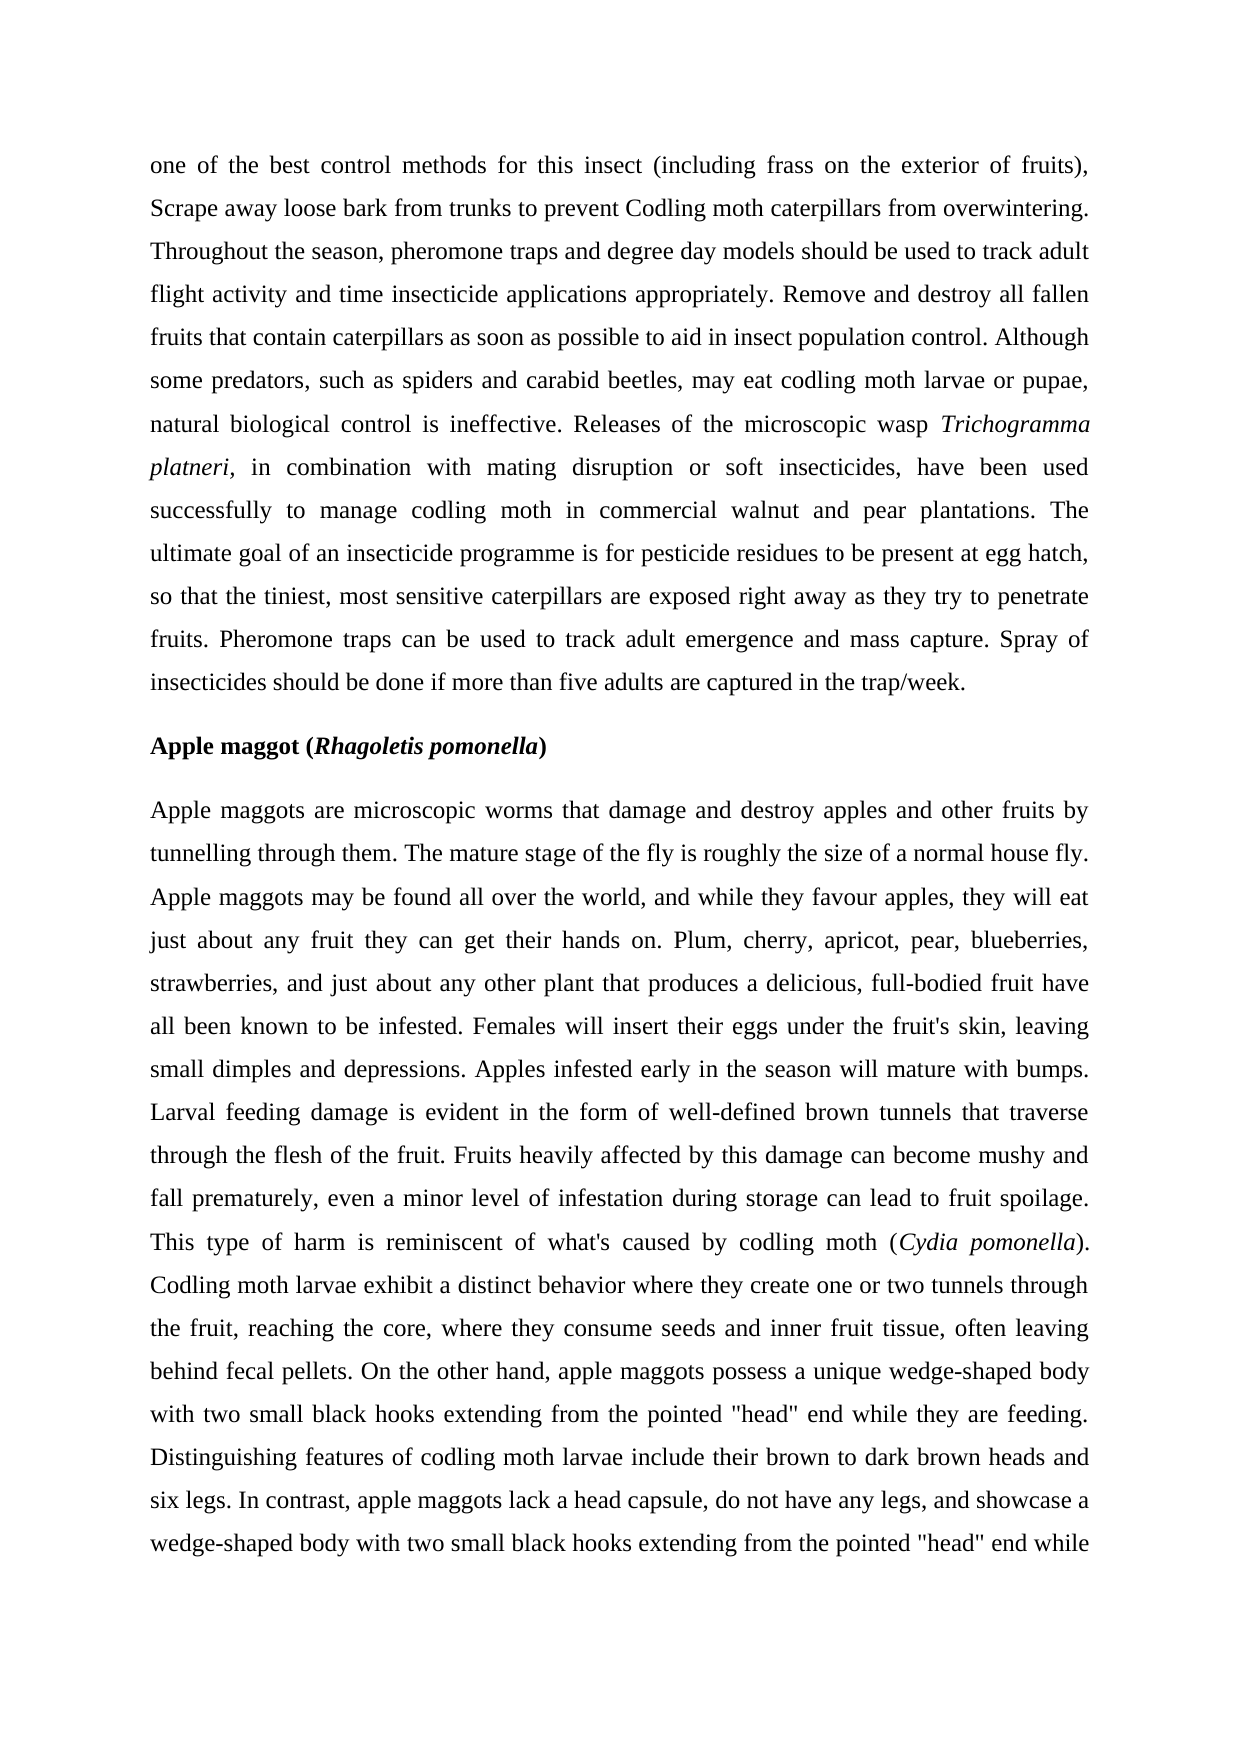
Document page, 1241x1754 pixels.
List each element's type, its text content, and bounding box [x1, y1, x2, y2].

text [150, 795, 1090, 1557]
text Apple maggot (Rhagoletis pomonella) [150, 731, 1090, 760]
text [150, 150, 1090, 696]
